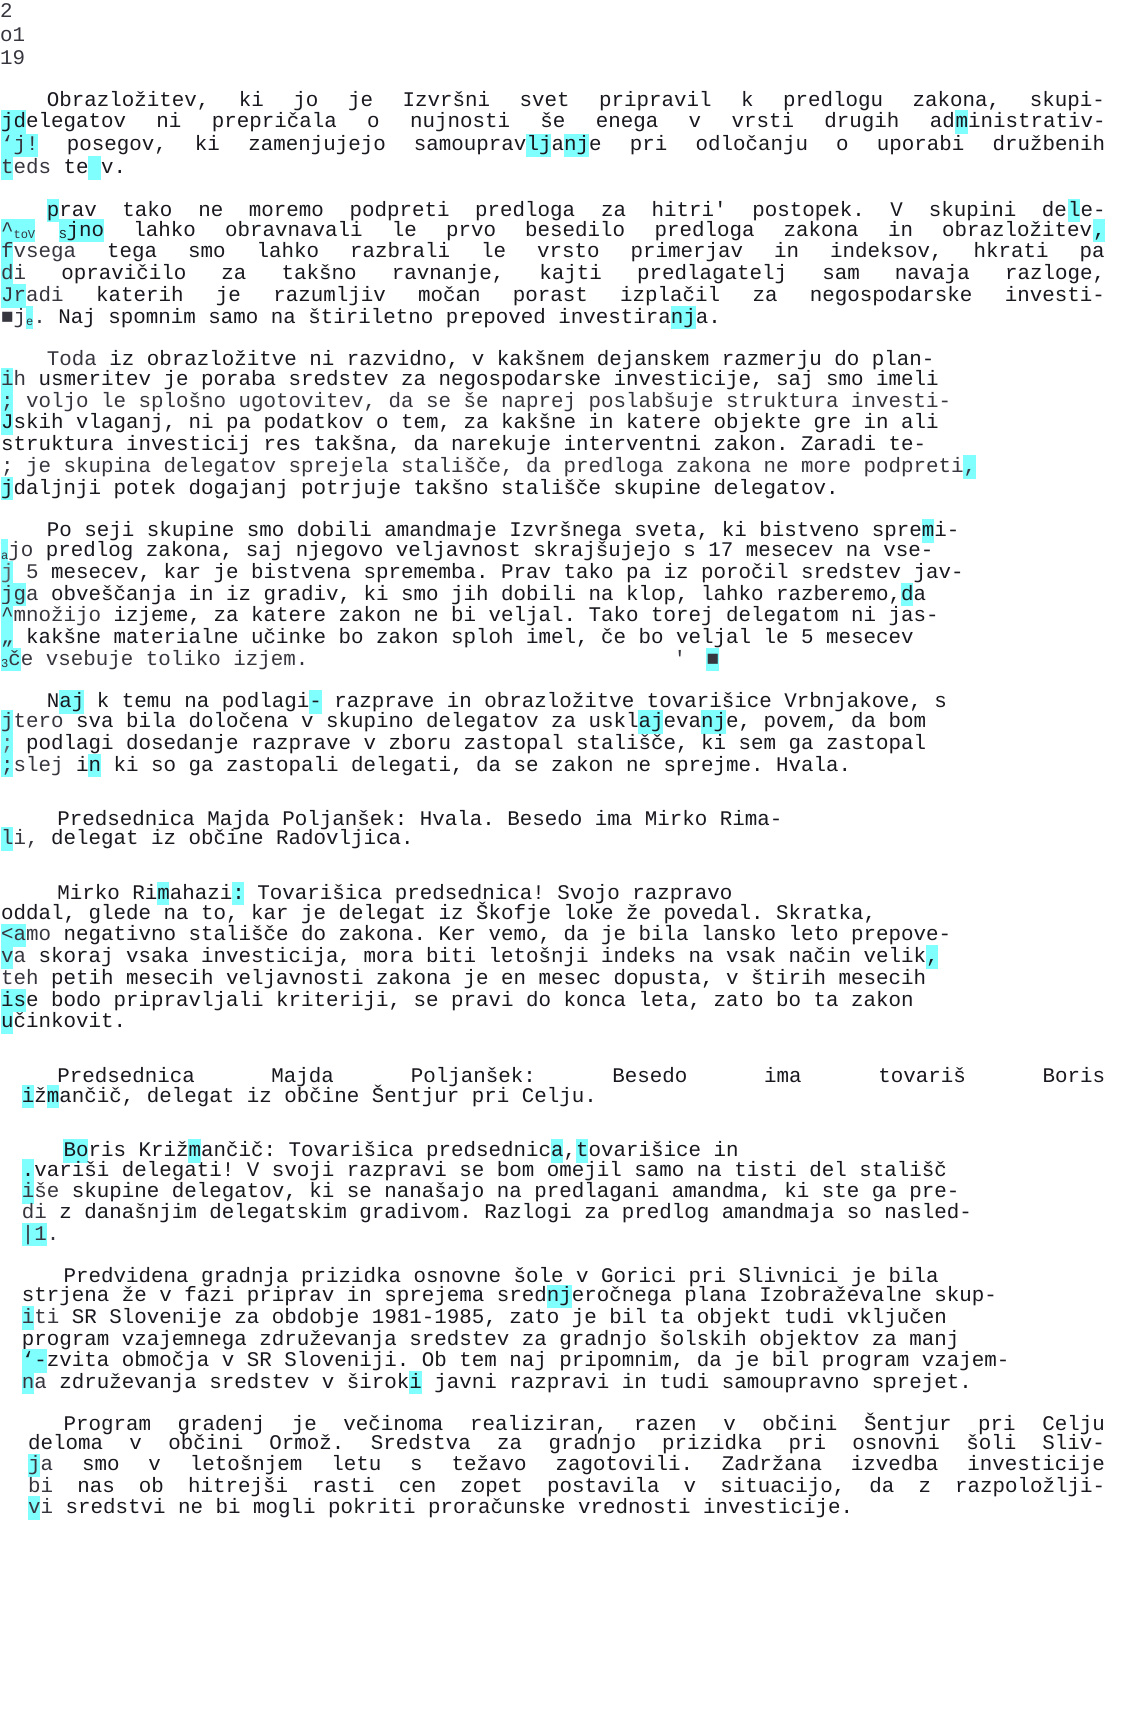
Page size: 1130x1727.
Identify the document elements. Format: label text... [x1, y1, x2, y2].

text Program gradenj je večinoma realiziran, razen v občini Šentjur pri Celju deloma v občini Ormož. Sredstva za gradnjo prizidka pri osnovni šoli Sliv- ja smo v letošnjem letu s težavo zagotovili. Zadržana izvedba investicije bi nas ob hitrejši rasti cen zopet postavila v situacijo, da z razpoložlji- vi sredstvi ne bi mogli pokriti proračunske vrednosti investicije. [28, 1413, 1105, 1520]
text Boris Križmančič: Tovarišica predsednica,tovarišice in .variši delegati! V svoji razpravi se bom omejil samo na tisti del stališč iše skupine delegatov, ki se nanašajo na predlagani amandma, ki ste ga pre- di z današnjim delegatskim gradivom. Razlogi za predlog amandmaja so nasled- |1. [22, 1140, 1105, 1246]
text Predsednica Majda Poljanšek: Hvala. Besedo ima Mirko Rima- li, delegat iz občine Radovljica. [1, 808, 1105, 851]
text prav tako ne moremo podpreti predloga za hitri' postopek. V skupini dele- ^toV Sjno lahko obravnavali le prvo besedilo predloga zakona in obrazložitev, fvsega tega smo lahko razbrali le vrsto primerjav in indeksov, hkrati pa di opravičilo za takšno ravnanje, kajti predlagatelj sam navaja razloge, Jradi katerih je razumljiv močan porast izplačil za negospodarske investi- ■je. Naj spomnim samo na štiriletno prepoved investiranja. [1, 199, 1105, 329]
text Predsednica Majda Poljanšek: Besedo ima tovariš Boris ižmančič, delegat iz občine Šentjur pri Celju. [22, 1065, 1105, 1108]
text Obrazložitev, ki jo je Izvršni svet pripravil k predlogu zakona, skupi- jdelegatov ni prepričala o nujnosti še enega v vrsti drugih administrativ- ‘j! posegov, ki zamenjujejo samoupravljanje pri odločanju o uporabi družbenih teds te v. [1, 88, 1105, 180]
text Predvidena gradnja prizidka osnovne šole v Gorici pri Slivnici je bila strjena že v fazi priprav in sprejema srednjeročnega plana Izobraževalne skup- iti SR Slovenije za obdobje 1981-1985, zato je bil ta objekt tudi vključen program vzajemnega združevanja sredstev za gradnjo šolskih objektov za manj ‘-zvita območja v SR Sloveniji. Ob tem naj pripomnim, da je bil program vzajem- na združevanja sredstev v široki javni razpravi in tudi samoupravno sprejet. [22, 1265, 1105, 1394]
text Po seji skupine smo dobili amandmaje Izvršnega sveta, ki bistveno spremi- ajo predlog zakona, saj njegovo veljavnost skrajšujejo s 17 mesecev na vse- j 5 mesecev, kar je bistvena sprememba. Prav tako pa iz poročil sredstev jav- jga obveščanja in iz gradiv, ki smo jih dobili na klop, lahko razberemo,da ^množijo izjeme, za katere zakon ne bi veljal. Tako torej delegatom ni jas- „ kakšne materialne učinke bo zakon sploh imel, če bo veljal le 5 mesecev 3če vsebuje toliko izjem. ' ■ [1, 519, 1105, 671]
text Naj k temu na podlagi- razprave in obrazložitve tovarišice Vrbnjakove, s jtero sva bila določena v skupino delegatov za usklajevanje, povem, da bom ; podlagi dosedanje razprave v zboru zastopal stališče, ki sem ga zastopal ;slej in ki so ga zastopali delegati, da se zakon ne sprejme. Hvala. [1, 690, 1105, 777]
text Mirko Rimahazi: Tovarišica predsednica! Svojo razpravo oddal, glede na to, kar je delegat iz Škofje loke že povedal. Skratka, <amo negativno stališče do zakona. Ker vemo, da je bila lansko leto prepove- va skoraj vsaka investicija, mora biti letošnji indeks na vsak način velik, teh petih mesecih veljavnosti zakona je en mesec dopusta, v štirih mesecih ise bodo pripravljali kriteriji, se pravi do konca leta, zato bo ta zakon učinkovit. [1, 882, 1105, 1034]
text Toda iz obrazložitve ni razvidno, v kakšnem dejanskem razmerju do plan- ih usmeritev je poraba sredstev za negospodarske investicije, saj smo imeli ; voljo le splošno ugotovitev, da se še naprej poslabšuje struktura investi- Jskih vlaganj, ni pa podatkov o tem, za kakšne in katere objekte gre in ali struktura investicij res takšna, da narekuje interventni zakon. Zaradi te- ; je skupina delegatov sprejela stališče, da predloga zakona ne more podpreti, jdaljnji potek dogajanj potrjuje takšno stališče skupine delegatov. [1, 348, 1105, 500]
